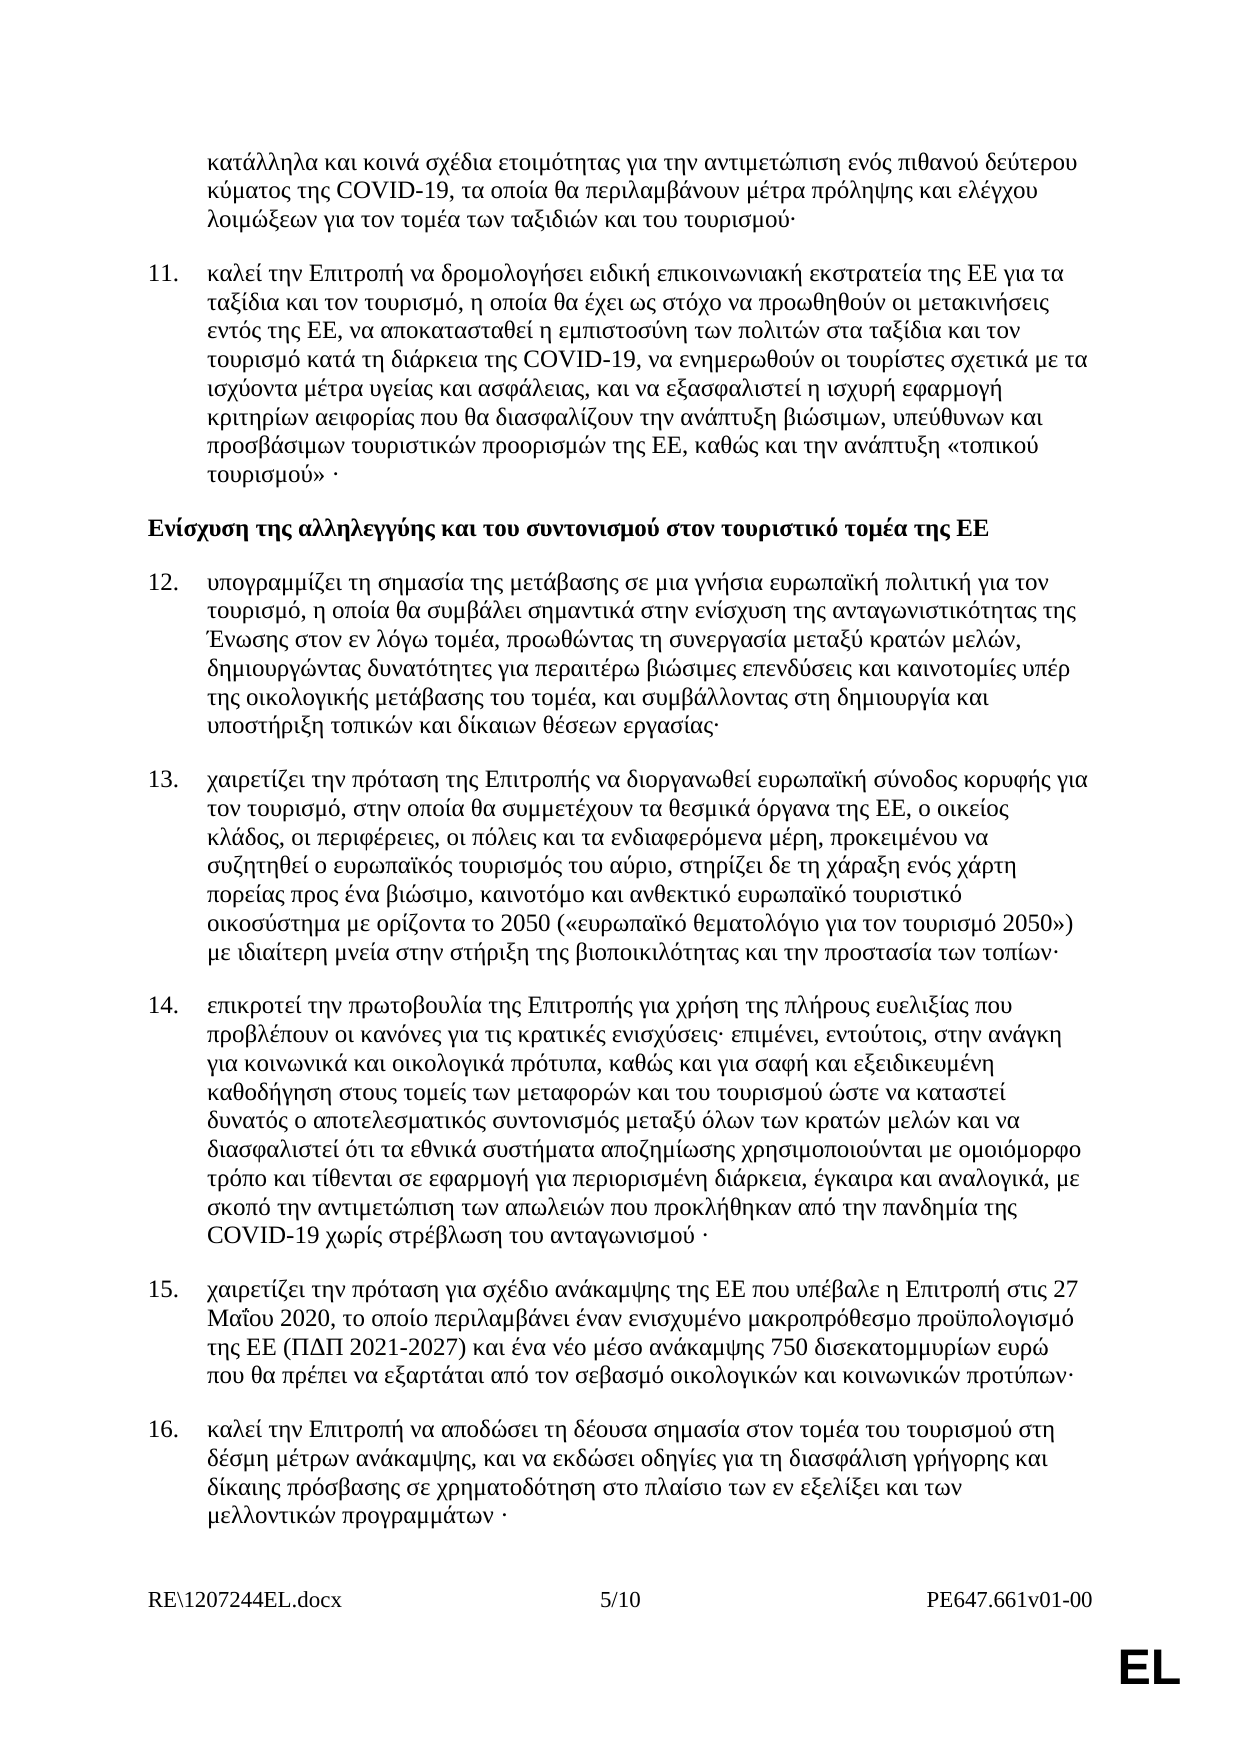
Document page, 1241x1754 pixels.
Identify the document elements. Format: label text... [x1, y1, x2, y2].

text 11. καλεί την Επιτροπή να δρομολογήσει ειδική επικοινωνιακή εκστρατεία της ΕΕ για τα ταξίδια και τον τουρισμό, η οποία θα έχει ως στόχο να προωθηθούν οι μετακινήσεις εντός της ΕΕ, να αποκατασταθεί η εμπιστοσύνη των πολιτών στα ταξίδια και τον τουρισμό κατά τη διάρκεια της COVID-19, να ενημερωθούν οι τουρίστες σχετικά με τα ισχύοντα μέτρα υγείας και ασφάλειας, και να εξασφαλιστεί η ισχυρή εφαρμογή κριτηρίων αειφορίας που θα διασφαλίζουν την ανάπτυξη βιώσιμων, υπεύθυνων και προσβάσιμων τουριστικών προορισμών της ΕΕ, καθώς και την ανάπτυξη «τοπικού τουρισμού» · [148, 258, 1092, 488]
text 16. καλεί την Επιτροπή να αποδώσει τη δέουσα σημασία στον τομέα του τουρισμού στη δέσμη μέτρων ανάκαμψης, και να εκδώσει οδηγίες για τη διασφάλιση γρήγορης και δίκαιης πρόσβασης σε χρηματοδότηση στο πλαίσιο των εν εξελίξει και των μελλοντικών προγραμμάτων · [148, 1414, 1092, 1529]
text Ενίσχυση της αλληλεγγύης και του συντονισμού στον τουριστικό τομέα της ΕΕ [148, 513, 1092, 542]
text 12. υπογραμμίζει τη σημασία της μετάβασης σε μια γνήσια ευρωπαϊκή πολιτική για τον τουρισμό, η οποία θα συμβάλει σημαντικά στην ενίσχυση της ανταγωνιστικότητας της Ένωσης στον εν λόγω τομέα, προωθώντας τη συνεργασία μεταξύ κρατών μελών, δημιουργώντας δυνατότητες για περαιτέρω βιώσιμες επενδύσεις και καινοτομίες υπέρ της οικολογικής μετάβασης του τομέα, και συμβάλλοντας στη δημιουργία και υποστήριξη τοπικών και δίκαιων θέσεων εργασίας· [148, 567, 1092, 739]
text 13. χαιρετίζει την πρόταση της Επιτροπής να διοργανωθεί ευρωπαϊκή σύνοδος κορυφής για τον τουρισμό, στην οποία θα συμμετέχουν τα θεσμικά όργανα της ΕΕ, ο οικείος κλάδος, οι περιφέρειες, οι πόλεις και τα ενδιαφερόμενα μέρη, προκειμένου να συζητηθεί ο ευρωπαϊκός τουρισμός του αύριο, στηρίζει δε τη χάραξη ενός χάρτη πορείας προς ένα βιώσιμο, καινοτόμο και ανθεκτικό ευρωπαϊκό τουριστικό οικοσύστημα με ορίζοντα το 2050 («ευρωπαϊκό θεματολόγιο για τον τουρισμό 2050») με ιδιαίτερη μνεία στην στήριξη της βιοποικιλότητας και την προστασία των τοπίων· [148, 764, 1092, 966]
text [148, 147, 1092, 233]
text 15. χαιρετίζει την πρόταση για σχέδιο ανάκαμψης της ΕΕ που υπέβαλε η Επιτροπή στις 27 Μαΐου 2020, το οποίο περιλαμβάνει έναν ενισχυμένο μακροπρόθεσμο προϋπολογισμό της ΕΕ (ΠΔΠ 2021-2027) και ένα νέο μέσο ανάκαμψης 750 δισεκατομμυρίων ευρώ που θα πρέπει να εξαρτάται από τον σεβασμό οικολογικών και κοινωνικών προτύπων· [148, 1274, 1092, 1389]
text 14. επικροτεί την πρωτοβουλία της Επιτροπής για χρήση της πλήρους ευελιξίας που προβλέπουν οι κανόνες για τις κρατικές ενισχύσεις· επιμένει, εντούτοις, στην ανάγκη για κοινωνικά και οικολογικά πρότυπα, καθώς και για σαφή και εξειδικευμένη καθοδήγηση στους τομείς των μεταφορών και του τουρισμού ώστε να καταστεί δυνατός ο αποτελεσματικός συντονισμός μεταξύ όλων των κρατών μελών και να διασφαλιστεί ότι τα εθνικά συστήματα αποζημίωσης χρησιμοποιούνται με ομοιόμορφο τρόπο και τίθενται σε εφαρμογή για περιορισμένη διάρκεια, έγκαιρα και αναλογικά, με σκοπό την αντιμετώπιση των απωλειών που προκλήθηκαν από την πανδημία της COVID-19 χωρίς στρέβλωση του ανταγωνισμού · [148, 991, 1092, 1249]
